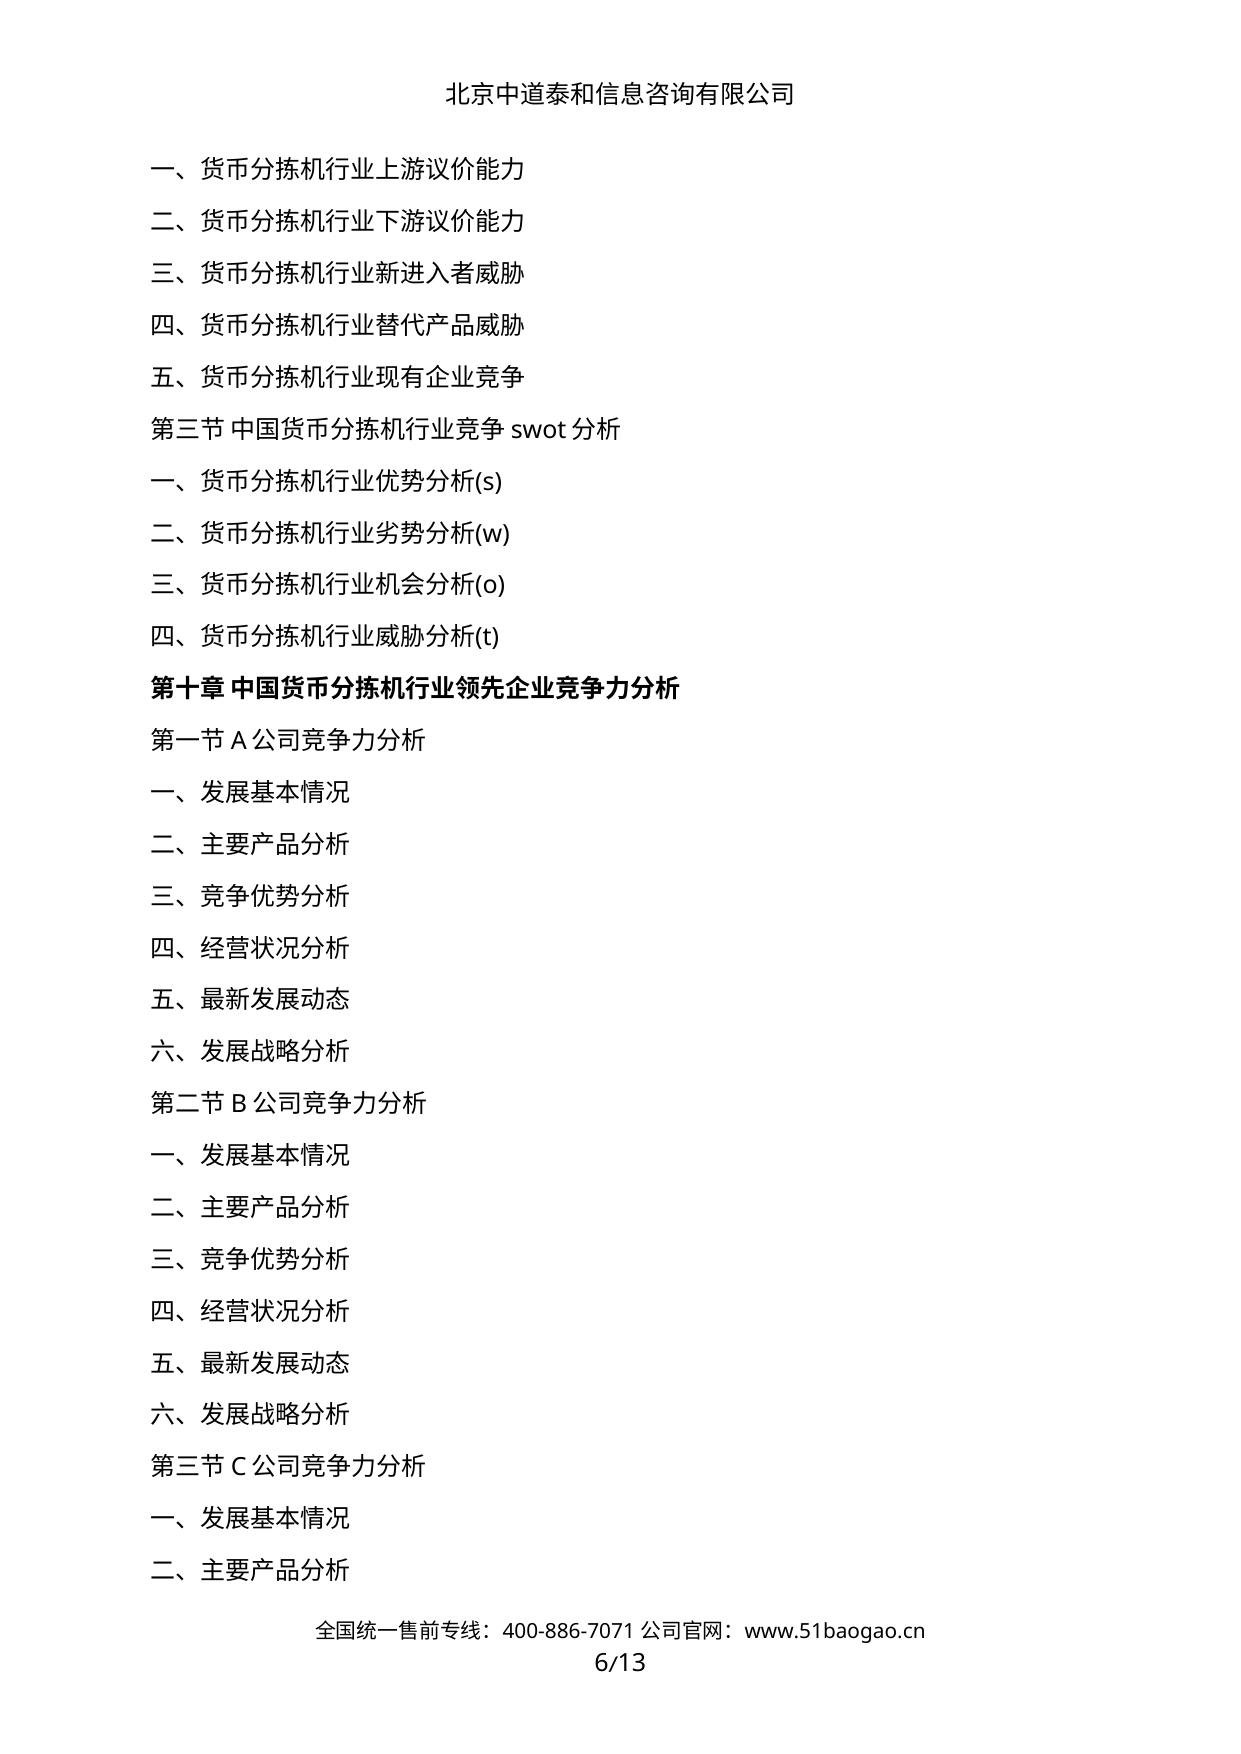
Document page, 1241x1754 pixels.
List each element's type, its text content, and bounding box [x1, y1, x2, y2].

text 一、货币分拣机行业上游议价能力 [150, 150, 1090, 186]
text 四、货币分拣机行业替代产品威胁 [150, 306, 1090, 342]
text 第三节 C公司竞争力分析 [150, 1447, 1090, 1483]
text 第二节 B公司竞争力分析 [150, 1084, 1090, 1120]
text 六、发展战略分析 [150, 1395, 1090, 1431]
text 三、货币分拣机行业新进入者威胁 [150, 254, 1090, 290]
text 三、竞争优势分析 [150, 876, 1090, 912]
text 一、发展基本情况 [150, 772, 1090, 809]
text 四、经营状况分析 [150, 928, 1090, 964]
text 第一节 A公司竞争力分析 [150, 721, 1090, 757]
text 五、最新发展动态 [150, 980, 1090, 1016]
text 二、主要产品分析 [150, 1551, 1090, 1587]
text 六、发展战略分析 [150, 1032, 1090, 1068]
text 二、货币分拣机行业劣势分析(w) [150, 513, 1090, 549]
text 三、货币分拣机行业机会分析(o) [150, 565, 1090, 601]
text 三、竞争优势分析 [150, 1239, 1090, 1276]
text 一、发展基本情况 [150, 1499, 1090, 1535]
text 第三节 中国货币分拣机行业竞争swot分析 [150, 409, 1090, 446]
text 一、发展基本情况 [150, 1136, 1090, 1172]
text 二、主要产品分析 [150, 824, 1090, 861]
text 四、经营状况分析 [150, 1291, 1090, 1327]
text 五、最新发展动态 [150, 1343, 1090, 1379]
text 四、货币分拣机行业威胁分析(t) [150, 617, 1090, 653]
text 五、货币分拣机行业现有企业竞争 [150, 357, 1090, 394]
text 第十章 中国货币分拣机行业领先企业竞争力分析 [150, 669, 1090, 705]
text 一、货币分拣机行业优势分析(s) [150, 461, 1090, 497]
text 二、货币分拣机行业下游议价能力 [150, 202, 1090, 238]
text 二、主要产品分析 [150, 1187, 1090, 1224]
